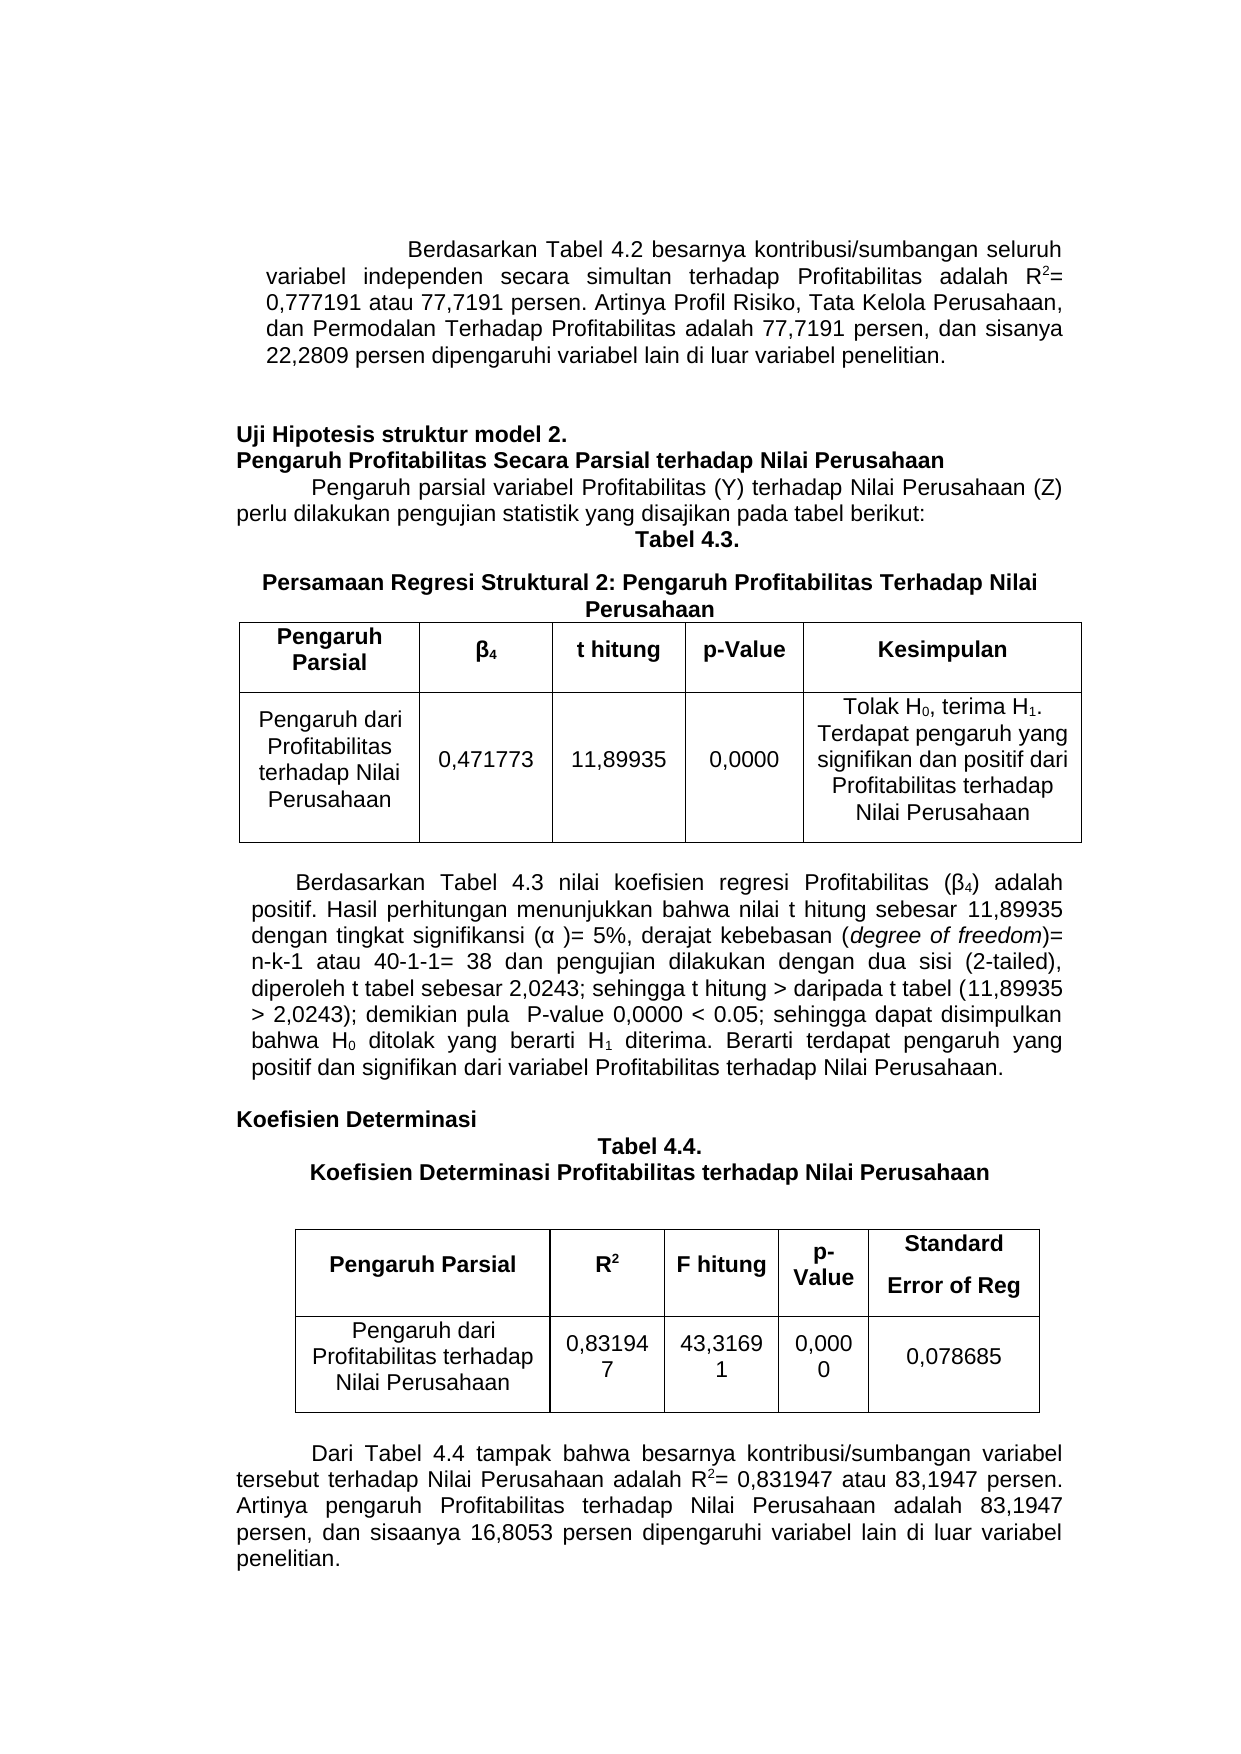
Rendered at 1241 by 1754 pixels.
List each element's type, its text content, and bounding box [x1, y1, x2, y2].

text Berdasarkan Tabel 4.2 besarnya kontribusi/sumbangan seluruh variabel independen secara simultan terhadap Profitabilitas adalah R2= 0,777191 atau 77,7191 persen. Artinya Profil Risiko, Tata Kelola Perusahaan, dan Permodalan Terhadap Profitabilitas adalah 77,7191 persen, dan sisanya 22,2809 persen dipengaruhi variabel lain di luar variabel penelitian. [266, 236, 1063, 368]
table_header Pengaruh Parsial [240, 623, 419, 692]
table_cell 0,0000 [686, 693, 803, 842]
table_cell 0,831947 [551, 1317, 664, 1412]
table_cell 0,078685 [869, 1317, 1039, 1412]
text Pengaruh parsial variabel Profitabilitas (Y) terhadap Nilai Perusahaan (Z) perlu dilakukan pengujian statistik yang disajikan pada tabel berikut: [236, 473, 1063, 526]
table_cell Pengaruh dari Profitabilitas terhadap Nilai Perusahaan [240, 693, 419, 842]
table_header t hitung [553, 623, 685, 692]
table_header F hitung [665, 1230, 778, 1316]
table_cell 11,89935 [553, 693, 685, 842]
table_cell 0,0000 [779, 1317, 868, 1412]
table_header Kesimpulan [804, 623, 1081, 692]
table_header R2 [551, 1230, 664, 1316]
table_header p-Value [686, 623, 803, 692]
text Tabel 4.3. [236, 526, 1063, 552]
text Koefisien Determinasi [236, 1106, 1063, 1133]
table_cell Tolak H0, terima H1. Terdapat pengaruh yang signifikan dan positif dari Profitabilitas terhadap Nilai Perusahaan [804, 693, 1081, 842]
text Uji Hipotesis struktur model 2. [236, 421, 1063, 447]
subtitle Persamaan Regresi Struktural 2: Pengaruh Profitabilitas Terhadap Nilai Perusahaan [236, 569, 1063, 622]
table_cell Pengaruh dari Profitabilitas terhadap Nilai Perusahaan [296, 1317, 549, 1412]
table_header Pengaruh Parsial [296, 1230, 549, 1316]
subtitle Tabel 4.4. [236, 1133, 1063, 1159]
table_cell 0,471773 [420, 693, 552, 842]
text Dari Tabel 4.4 tampak bahwa besarnya kontribusi/sumbangan variabel tersebut terhadap Nilai Perusahaan adalah R2= 0,831947 atau 83,1947 persen. Artinya pengaruh Profitabilitas terhadap Nilai Perusahaan adalah 83,1947 persen, dan sisaanya 16,8053 persen dipengaruhi variabel lain di luar variabel penelitian. [236, 1440, 1063, 1571]
subtitle Koefisien Determinasi Profitabilitas terhadap Nilai Perusahaan [236, 1159, 1063, 1185]
table_header Standard Error of Reg [869, 1230, 1039, 1316]
table_cell 43,31691 [665, 1317, 778, 1412]
table_header p-Value [779, 1230, 868, 1316]
text Pengaruh Profitabilitas Secara Parsial terhadap Nilai Perusahaan [236, 447, 1063, 473]
table_header β4 [420, 623, 552, 692]
text Berdasarkan Tabel 4.3 nilai koefisien regresi Profitabilitas (β4) adalah positif. Hasil perhitungan menunjukkan bahwa nilai t hitung sebesar 11,89935 dengan tingkat signifikansi (α )= 5%, derajat kebebasan (degree of freedom)= n-k-1 atau 40-1-1= 38 dan pengujian dilakukan dengan dua sisi (2-tailed), diperoleh t tabel sebesar 2,0243; sehingga t hitung > daripada t tabel (11,89935 > 2,0243); demikian pula P-value 0,0000 < 0.05; sehingga dapat disimpulkan bahwa H0 ditolak yang berarti H1 diterima. Berarti terdapat pengaruh yang positif dan signifikan dari variabel Profitabilitas terhadap Nilai Perusahaan. [251, 869, 1063, 1080]
